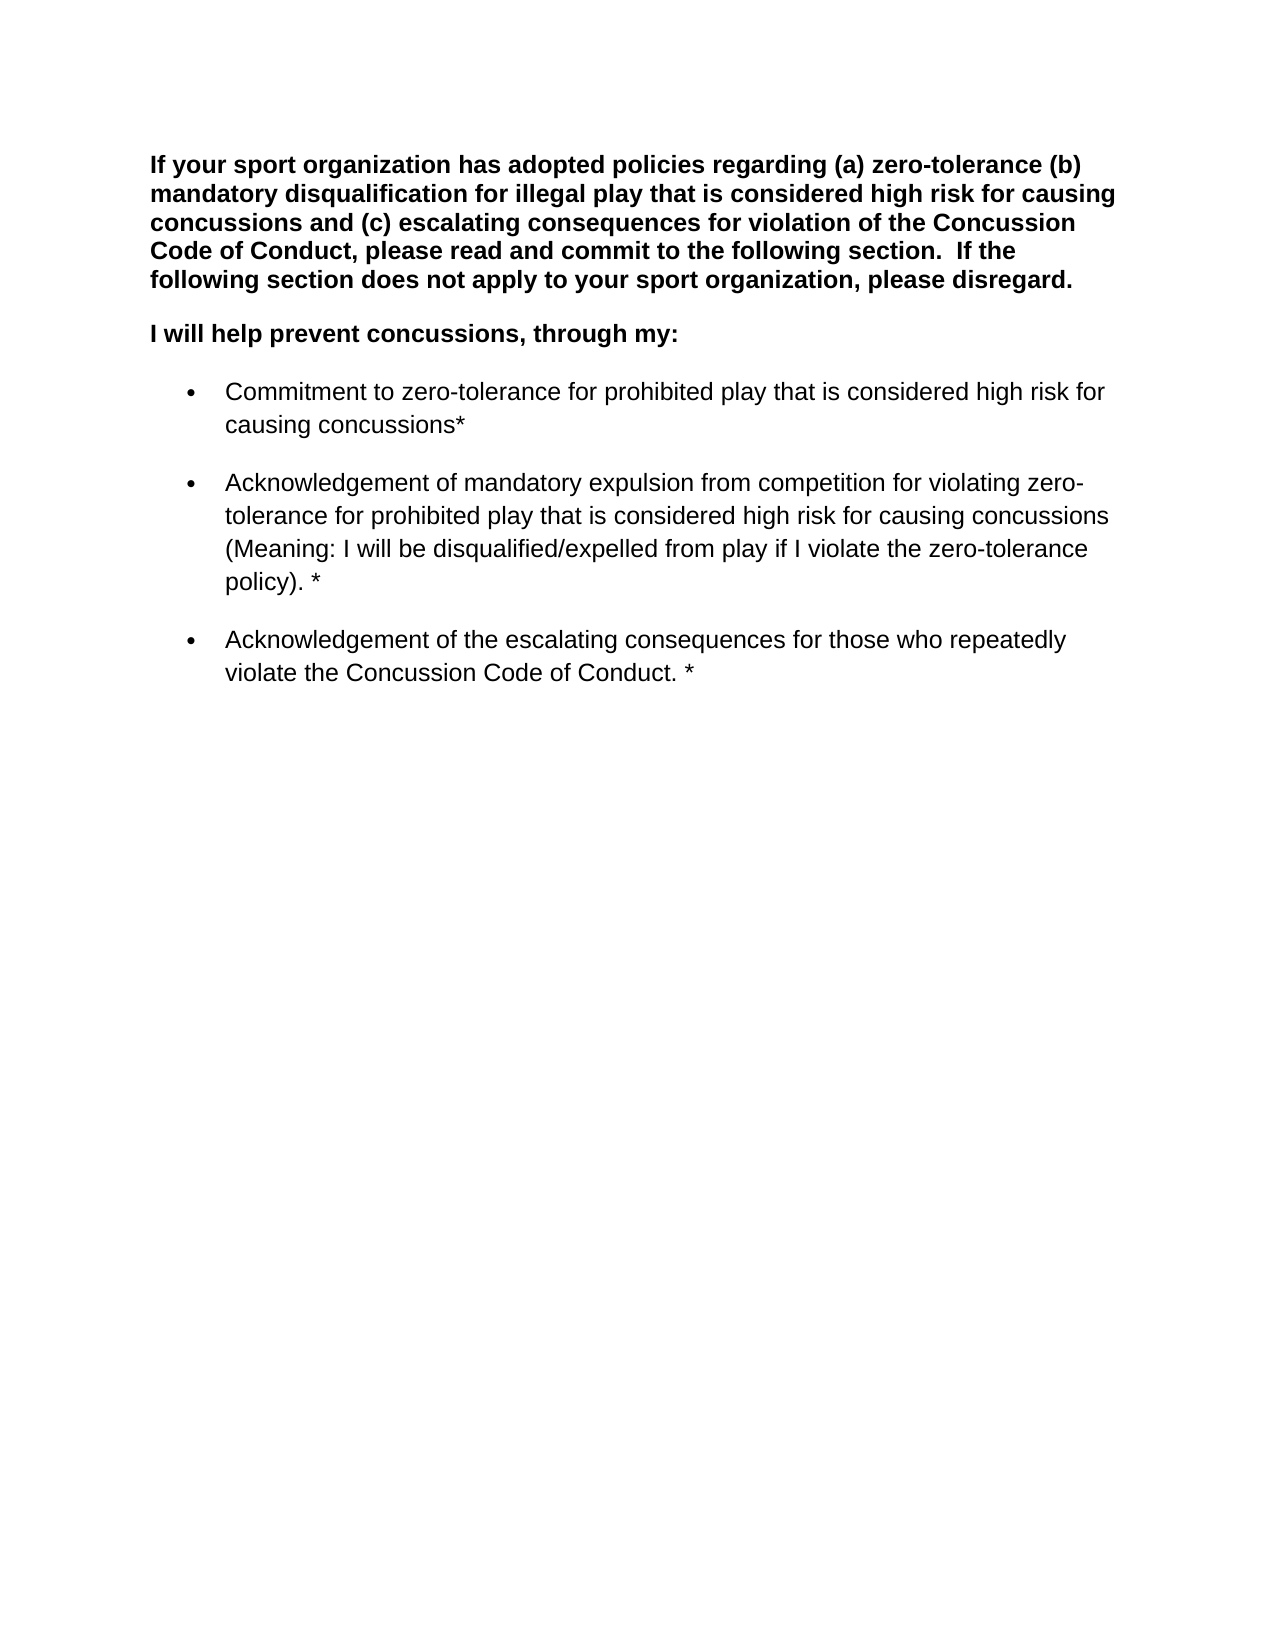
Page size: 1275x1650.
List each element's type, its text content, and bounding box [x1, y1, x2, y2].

list Acknowledgement of mandatory expulsion from competition for violating zero-tolerance for prohibited play that is considered high risk for causing concussions (Meaning: I will be disqualified/expelled from play if I violate the zero-tolerance policy). * [187, 468, 1125, 596]
text If your sport organization has adopted policies regarding (a) zero-tolerance (b) mandatory disqualification for illegal play that is considered high risk for causing concussions and (c) escalating consequences for violation of the Concussion Code of Conduct, please read and commit to the following section. If the following section does not apply to your sport organization, please disregard. [150, 150, 1125, 294]
list Commitment to zero-tolerance for prohibited play that is considered high risk for causing concussions* [187, 377, 1125, 438]
text I will help prevent concussions, through my: [150, 319, 1125, 347]
list Acknowledgement of the escalating consequences for those who repeatedly violate the Concussion Code of Conduct. * [187, 625, 1125, 687]
